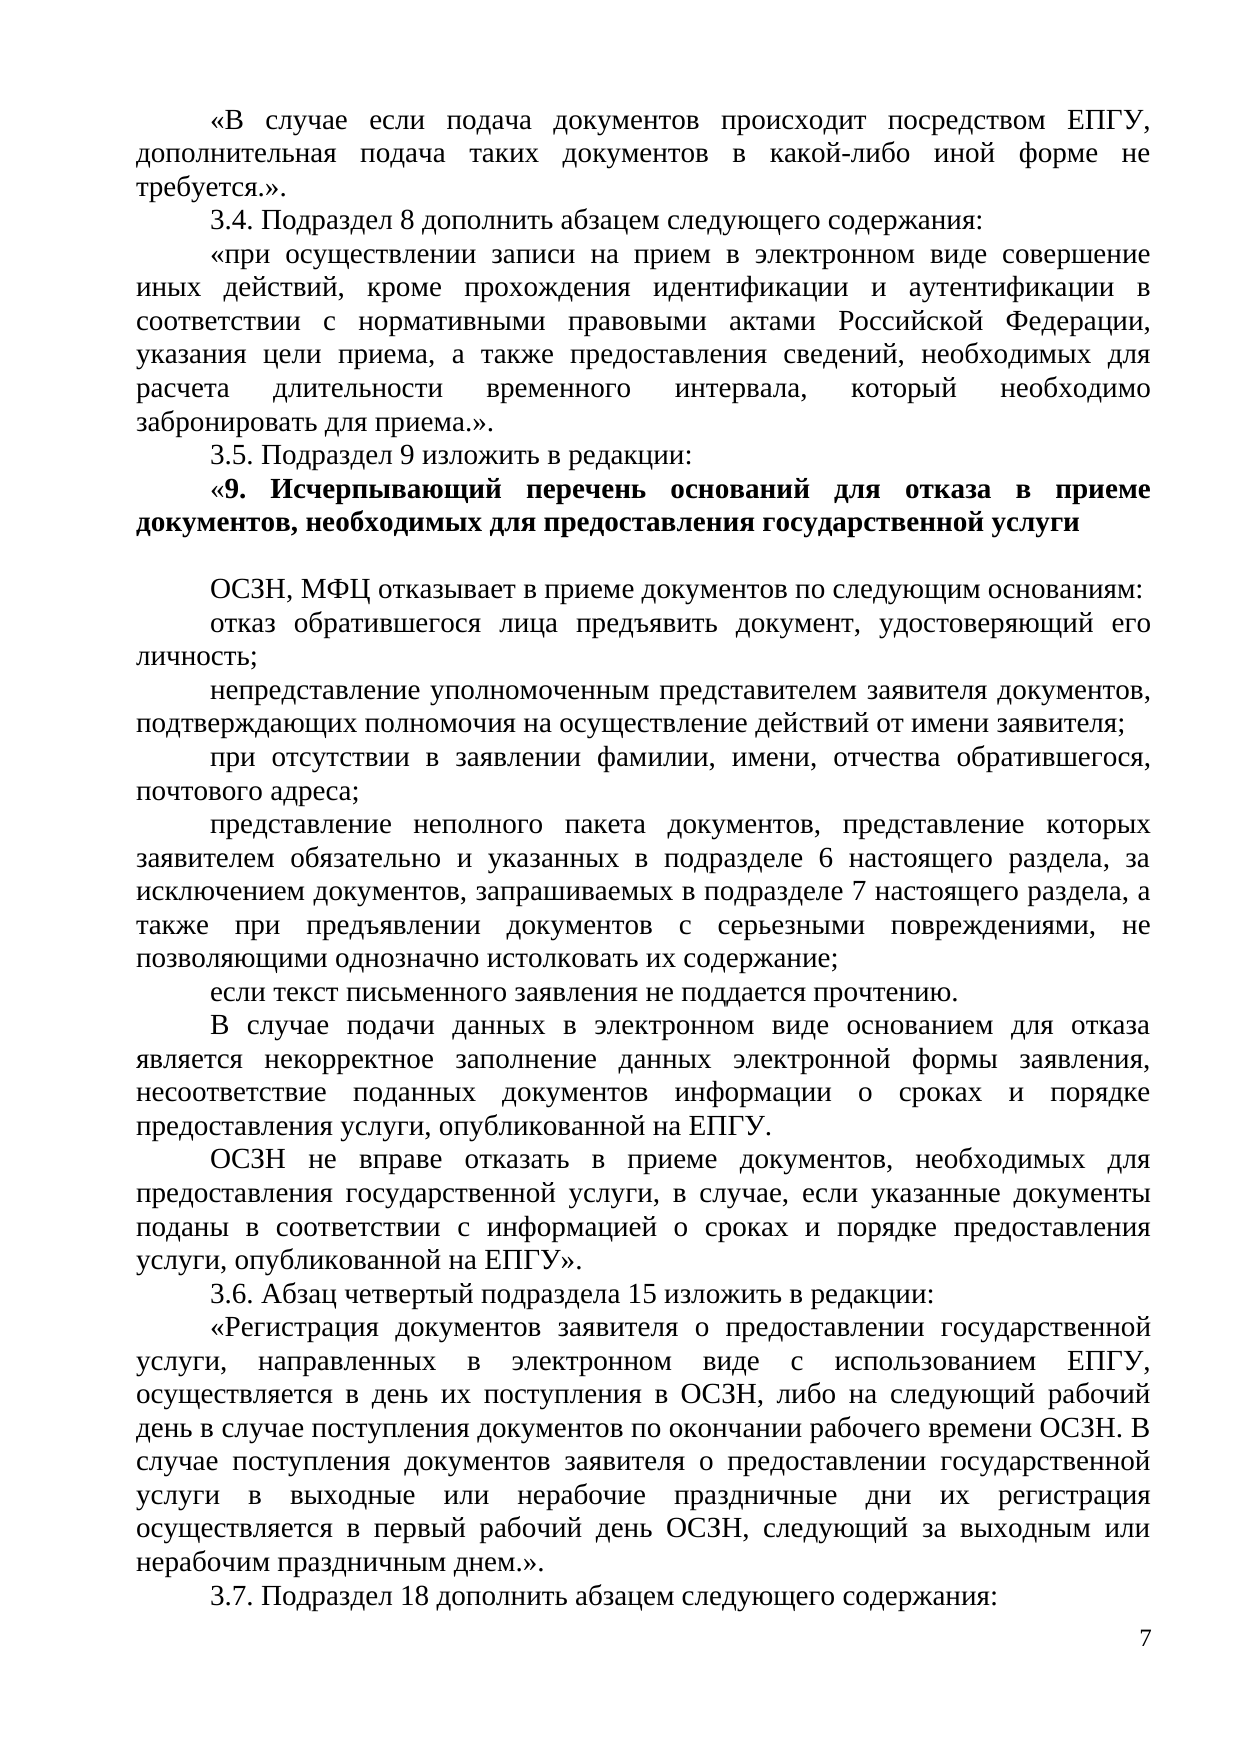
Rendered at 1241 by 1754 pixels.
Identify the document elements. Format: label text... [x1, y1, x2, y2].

text 3.5. Подраздел 9 изложить в редакции: [136, 437, 1152, 471]
text непредставление уполномоченным представителем заявителя документов, подтверждающих полномочия на осуществление действий от имени заявителя; [136, 672, 1152, 739]
text отказ обратившегося лица предъявить документ, удостоверяющий его личность; [136, 605, 1152, 672]
text при отсутствии в заявлении фамилии, имени, отчества обратившегося, почтового адреса; [136, 739, 1152, 806]
text ОСЗН не вправе отказать в приеме документов, необходимых для предоставления государственной услуги, в случае, если указанные документы поданы в соответствии с информацией о сроках и порядке предоставления услуги, опубликованной на ЕПГУ». [136, 1142, 1152, 1276]
text «В случае если подача документов происходит посредством ЕПГУ, дополнительная подача таких документов в какой-либо иной форме не требуется.». [136, 102, 1152, 202]
text 3.6. Абзац четвертый подраздела 15 изложить в редакции: [136, 1276, 1152, 1309]
text 3.7. Подраздел 18 дополнить абзацем следующего содержания: [136, 1578, 1152, 1611]
text если текст письменного заявления не поддается прочтению. [136, 974, 1152, 1007]
text «при осуществлении записи на прием в электронном виде совершение иных действий, кроме прохождения идентификации и аутентификации в соответствии с нормативными правовыми актами Российской Федерации, указания цели приема, а также предоставления сведений, необходимых для расчета длительности временного интервала, который необходимо забронировать для приема.». [136, 236, 1152, 437]
text 3.4. Подраздел 8 дополнить абзацем следующего содержания: [136, 202, 1152, 236]
text В случае подачи данных в электронном виде основанием для отказа является некорректное заполнение данных электронной формы заявления, несоответствие поданных документов информации о сроках и порядке предоставления услуги, опубликованной на ЕПГУ. [136, 1007, 1152, 1142]
text ОСЗН, МФЦ отказывает в приеме документов по следующим основаниям: [136, 571, 1152, 605]
text «9. Исчерпывающий перечень оснований для отказа в приеме документов, необходимых для предоставления государственной услуги [136, 471, 1152, 538]
text представление неполного пакета документов, представление которых заявителем обязательно и указанных в подразделе 6 настоящего раздела, за исключением документов, запрашиваемых в подразделе 7 настоящего раздела, а также при предъявлении документов с серьезными повреждениями, не позволяющими однозначно истолковать их содержание; [136, 806, 1152, 974]
text «Регистрация документов заявителя о предоставлении государственной услуги, направленных в электронном виде с использованием ЕПГУ, осуществляется в день их поступления в ОСЗН, либо на следующий рабочий день в случае поступления документов по окончании рабочего времени ОСЗН. В случае поступления документов заявителя о предоставлении государственной услуги в выходные или нерабочие праздничные дни их регистрация осуществляется в первый рабочий день ОСЗН, следующий за выходным или нерабочим праздничным днем.». [136, 1309, 1152, 1578]
